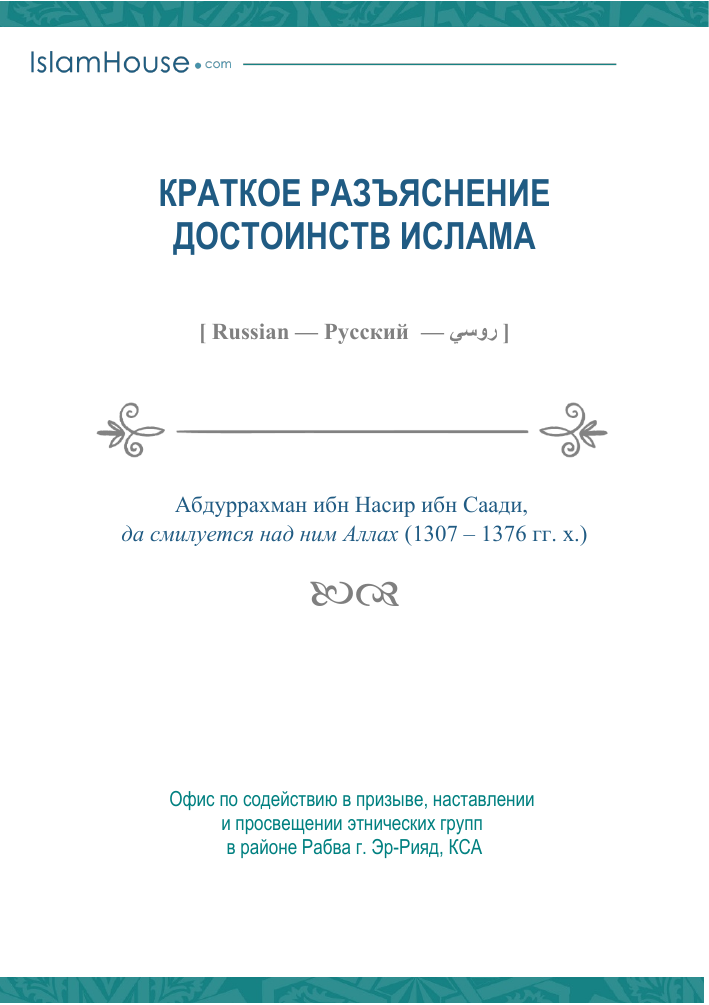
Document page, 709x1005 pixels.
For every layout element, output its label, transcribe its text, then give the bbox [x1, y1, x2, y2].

text [ روسي — Russian — Русский ] [118, 318, 591, 344]
picture [0, 977, 704, 1003]
text КРАТКОЕ РАЗЪЯСНЕНИЕ ДОСТОИНСТВ ИСЛАМА [118, 171, 591, 257]
text Абдуррахман ибн Насир ибн Саади, да смилуется над ним Аллах (1307 – 1376 гг. х.) [118, 492, 591, 546]
text Офис по содействию в призыве, наставлении и просвещении этнических групп в районе Рабва г. Эр-Рияд, КСА [118, 787, 591, 859]
picture [0, 1, 709, 27]
picture [24, 47, 617, 78]
